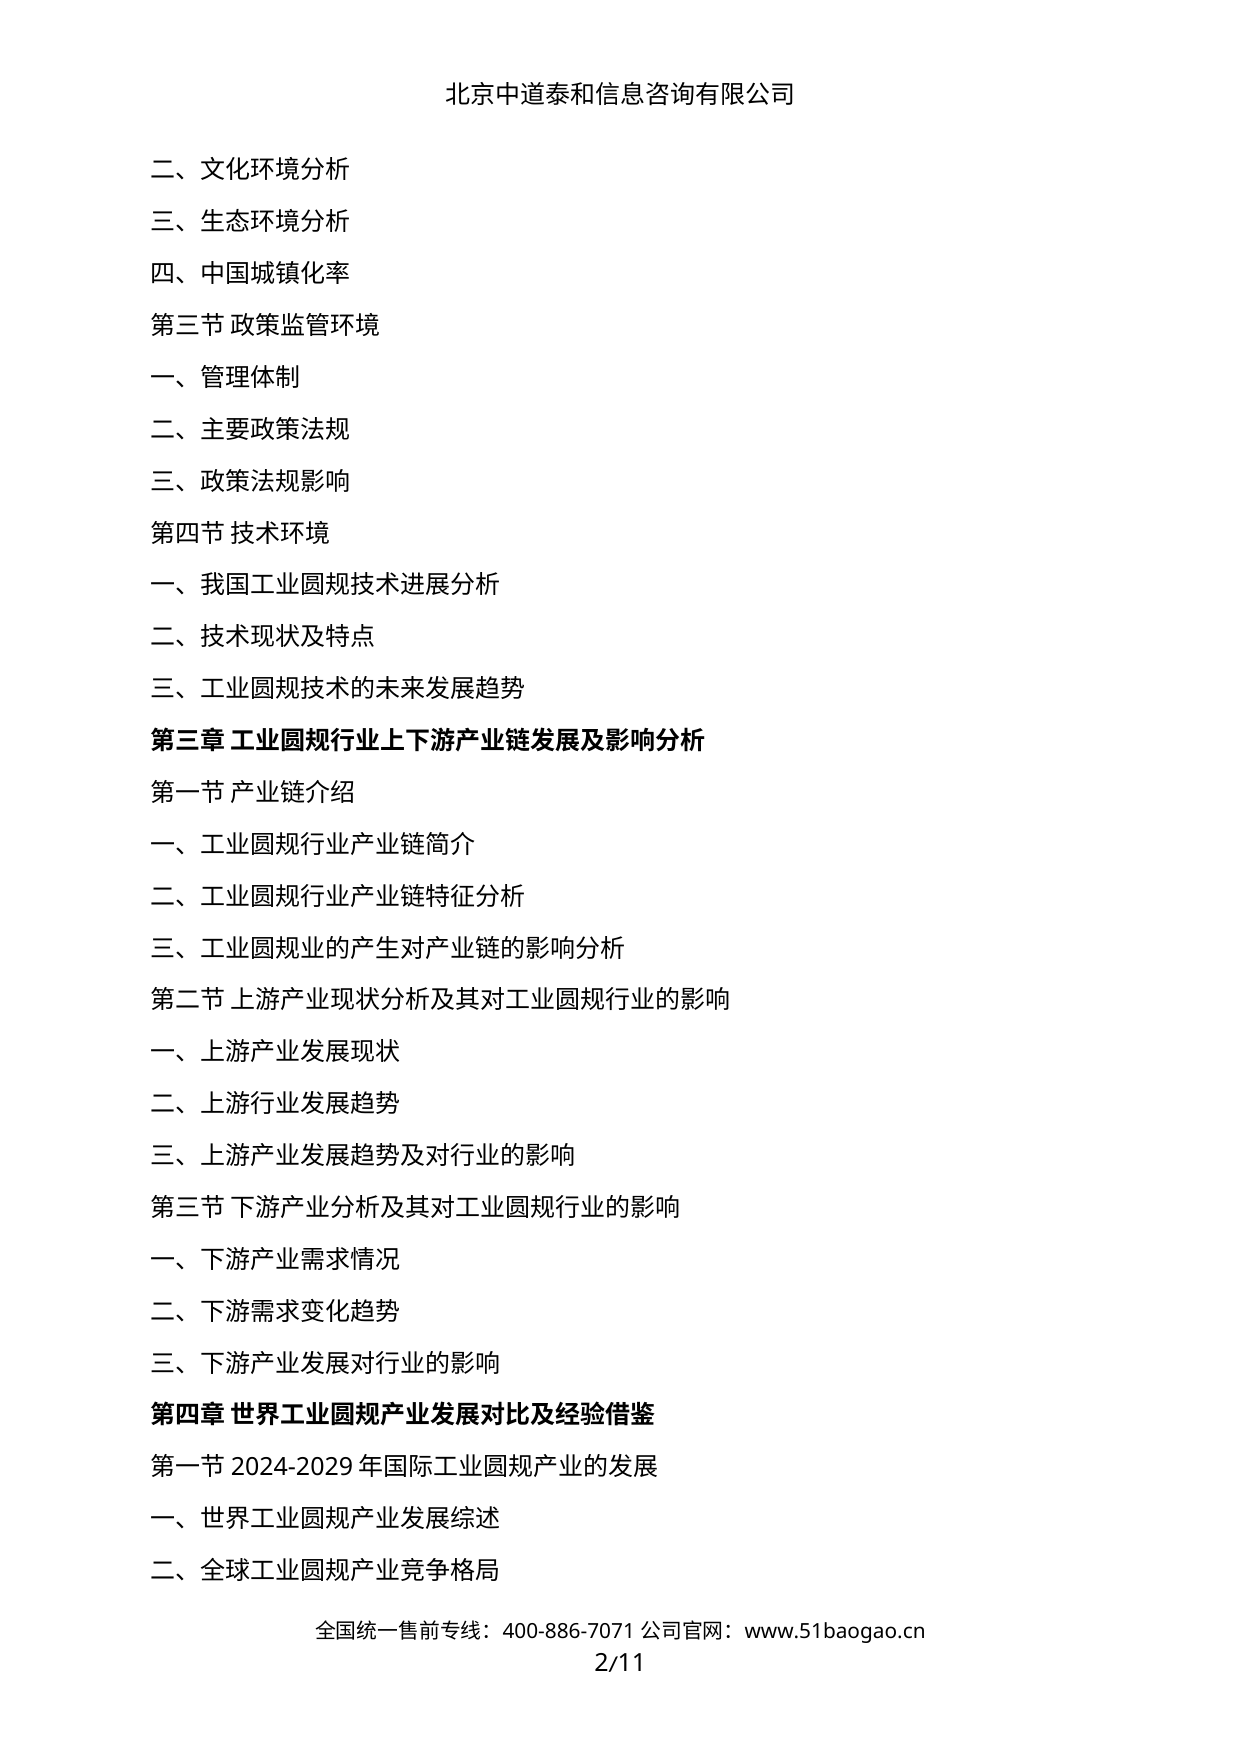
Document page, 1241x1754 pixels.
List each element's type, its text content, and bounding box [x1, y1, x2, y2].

text 第三章 工业圆规行业上下游产业链发展及影响分析 [150, 721, 1090, 757]
text 第四章 世界工业圆规产业发展对比及经验借鉴 [150, 1395, 1090, 1431]
text 第三节 下游产业分析及其对工业圆规行业的影响 [150, 1187, 1090, 1224]
text 三、工业圆规技术的未来发展趋势 [150, 669, 1090, 705]
text 二、工业圆规行业产业链特征分析 [150, 876, 1090, 912]
text 二、全球工业圆规产业竞争格局 [150, 1551, 1090, 1587]
text 三、政策法规影响 [150, 461, 1090, 497]
text 一、世界工业圆规产业发展综述 [150, 1499, 1090, 1535]
text 第二节 上游产业现状分析及其对工业圆规行业的影响 [150, 980, 1090, 1016]
text 一、上游产业发展现状 [150, 1032, 1090, 1068]
text 第一节 2024-2029年国际工业圆规产业的发展 [150, 1447, 1090, 1483]
text 二、主要政策法规 [150, 409, 1090, 446]
text 四、中国城镇化率 [150, 254, 1090, 290]
text 二、下游需求变化趋势 [150, 1291, 1090, 1327]
text 第一节 产业链介绍 [150, 772, 1090, 809]
text 一、下游产业需求情况 [150, 1239, 1090, 1276]
text 第四节 技术环境 [150, 513, 1090, 549]
text 一、工业圆规行业产业链简介 [150, 824, 1090, 861]
text 二、文化环境分析 [150, 150, 1090, 186]
text 二、技术现状及特点 [150, 617, 1090, 653]
text 三、下游产业发展对行业的影响 [150, 1343, 1090, 1379]
text 二、上游行业发展趋势 [150, 1084, 1090, 1120]
text 一、管理体制 [150, 357, 1090, 394]
text 三、生态环境分析 [150, 202, 1090, 238]
text 一、我国工业圆规技术进展分析 [150, 565, 1090, 601]
text 第三节 政策监管环境 [150, 306, 1090, 342]
text 三、工业圆规业的产生对产业链的影响分析 [150, 928, 1090, 964]
text 三、上游产业发展趋势及对行业的影响 [150, 1136, 1090, 1172]
